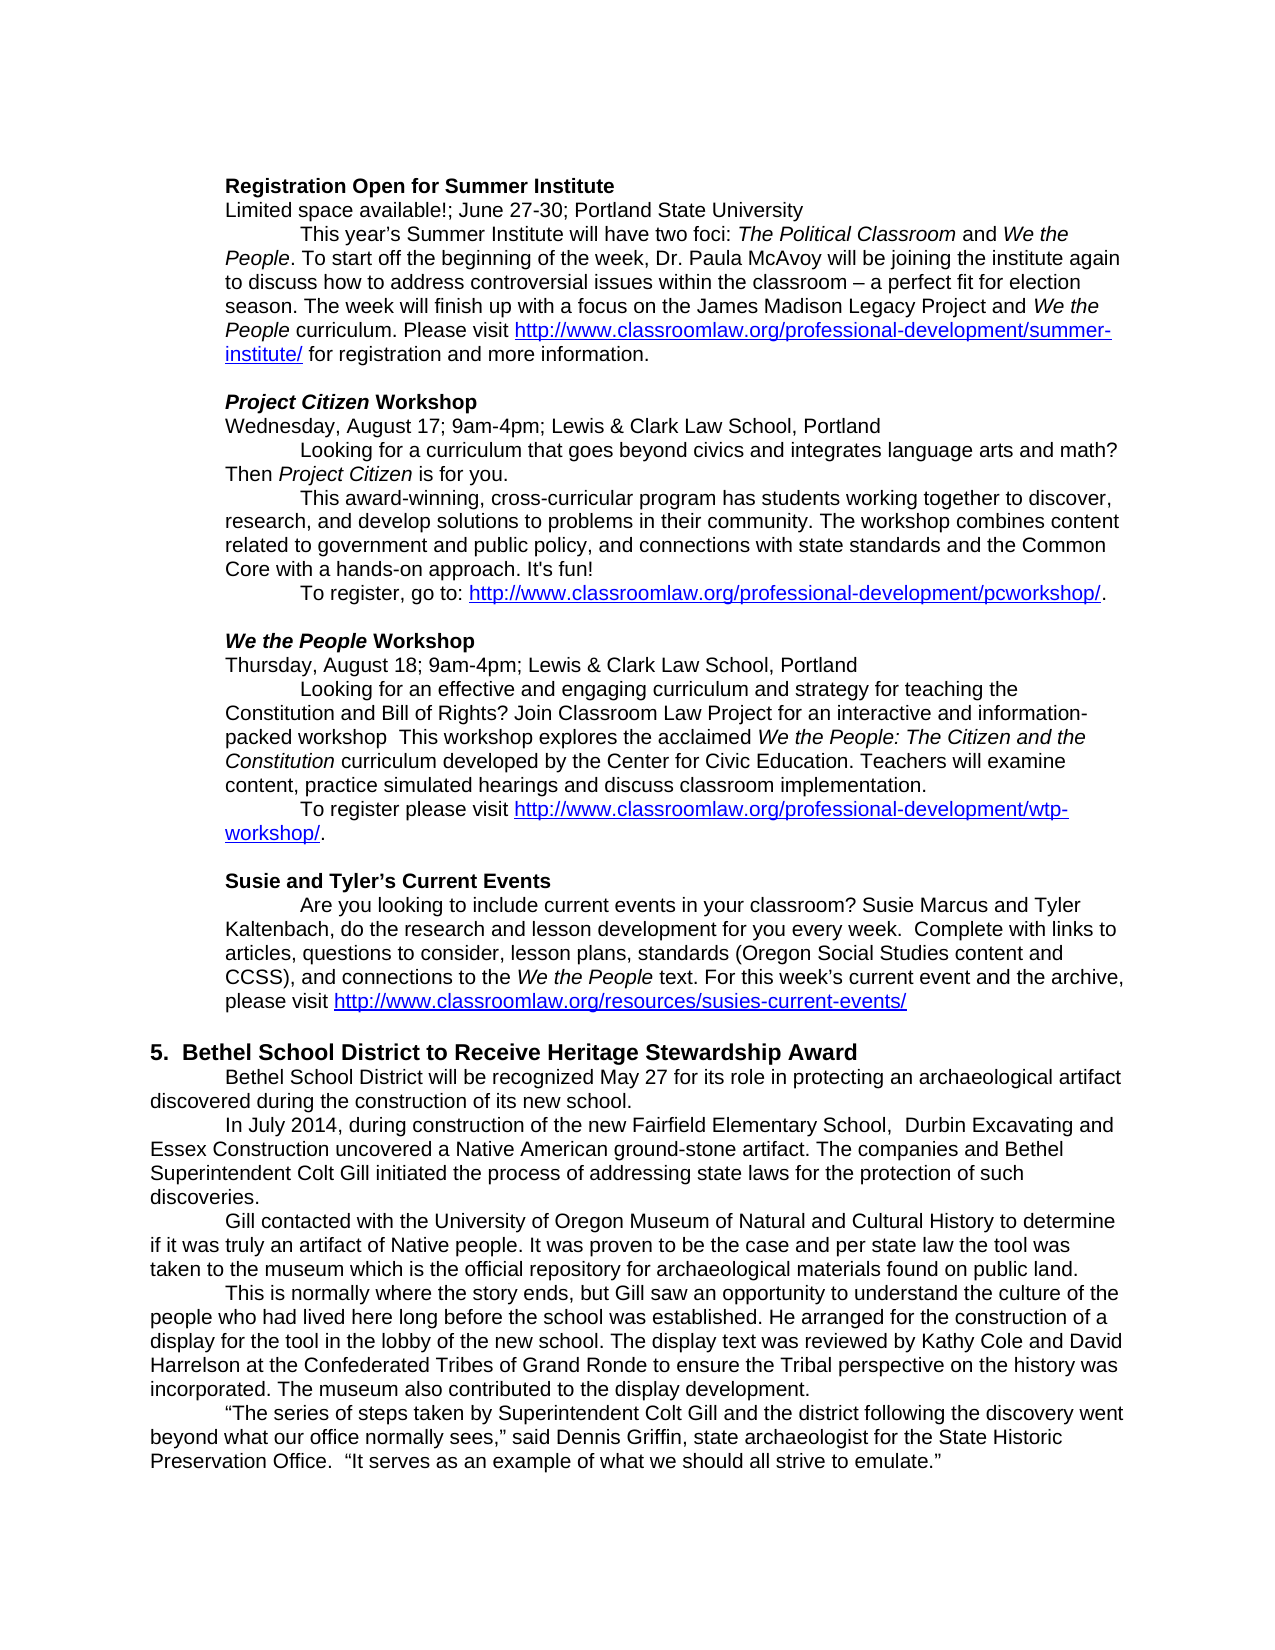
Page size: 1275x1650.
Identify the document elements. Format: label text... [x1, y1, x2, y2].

text Wednesday, August 17; 9am-4pm; Lewis & Clark Law School, Portland [225, 413, 1125, 437]
text Limited space available!; June 27-30; Portland State University [225, 198, 1125, 222]
subtitle 5. Bethel School District to Receive Heritage Stewardship Award [150, 1039, 1125, 1065]
text Thursday, August 18; 9am-4pm; Lewis & Clark Law School, Portland [225, 653, 1125, 677]
text Bethel School District will be recognized May 27 for its role in protecting an archaeological artifact discovered during the construction of its new school. [150, 1065, 1125, 1113]
text This award-winning, cross-curricular program has students working together to discover, research, and develop solutions to problems in their community. The workshop combines content related to government and public policy, and connections with state standards and the Common Core with a hands-on approach. It's fun! [225, 485, 1125, 581]
text To register, go to: http://www.classroomlaw.org/professional-development/pcworkshop/. [225, 581, 1125, 605]
text Looking for an effective and engaging curriculum and strategy for teaching the Constitution and Bill of Rights? Join Classroom Law Project for an interactive and information-packed workshop This workshop explores the acclaimed We the People: The Citizen and the Constitution curriculum developed by the Center for Civic Education. Teachers will examine content, practice simulated hearings and discuss classroom implementation. [225, 677, 1125, 797]
text Susie and Tyler’s Current Events [225, 869, 1125, 893]
text To register please visit http://www.classroomlaw.org/professional-development/wtp-workshop/. [225, 797, 1125, 845]
text Are you looking to include current events in your classroom? Susie Marcus and Tyler Kaltenbach, do the research and lesson development for you every week. Complete with links to articles, questions to consider, lesson plans, standards (Oregon Social Studies content and CCSS), and connections to the We the People text. For this week’s current event and the archive, please visit http://www.classroomlaw.org/resources/susies-current-events/ [225, 893, 1125, 1012]
text Gill contacted with the University of Oregon Museum of Natural and Cultural History to determine if it was truly an artifact of Native people. It was proven to be the case and per state law the tool was taken to the museum which is the official repository for archaeological materials found on public land. [150, 1209, 1125, 1281]
text This year’s Summer Institute will have two foci: The Political Classroom and We the People. To start off the beginning of the week, Dr. Paula McAvoy will be joining the institute again to discuss how to address controversial issues within the classroom – a perfect fit for election season. The week will finish up with a focus on the James Madison Legacy Project and We the People curriculum. Please visit http://www.classroomlaw.org/professional-development/summer-institute/ for registration and more information. [225, 222, 1125, 366]
text In July 2014, during construction of the new Fairfield Elementary School, Durbin Excavating and Essex Construction uncovered a Native American ground-stone artifact. The companies and Bethel Superintendent Colt Gill initiated the process of addressing state laws for the protection of such discoveries. [150, 1113, 1125, 1209]
text We the People Workshop [225, 629, 1125, 653]
text “The series of steps taken by Superintendent Colt Gill and the district following the discovery went beyond what our office normally sees,” said Dennis Griffin, state archaeologist for the State Historic Preservation Office. “It serves as an example of what we should all strive to emulate.” [150, 1401, 1125, 1472]
text This is normally where the story ends, but Gill saw an opportunity to understand the culture of the people who had lived here long before the school was established. He arranged for the construction of a display for the tool in the lobby of the new school. The display text was reviewed by Kathy Cole and David Harrelson at the Confederated Tribes of Grand Ronde to ensure the Tribal perspective on the history was incorporated. The museum also contributed to the display development. [150, 1281, 1125, 1401]
text Looking for a curriculum that goes beyond civics and integrates language arts and math? Then Project Citizen is for you. [225, 437, 1125, 485]
text Project Citizen Workshop [225, 389, 1125, 413]
text Registration Open for Summer Institute [225, 174, 1125, 198]
